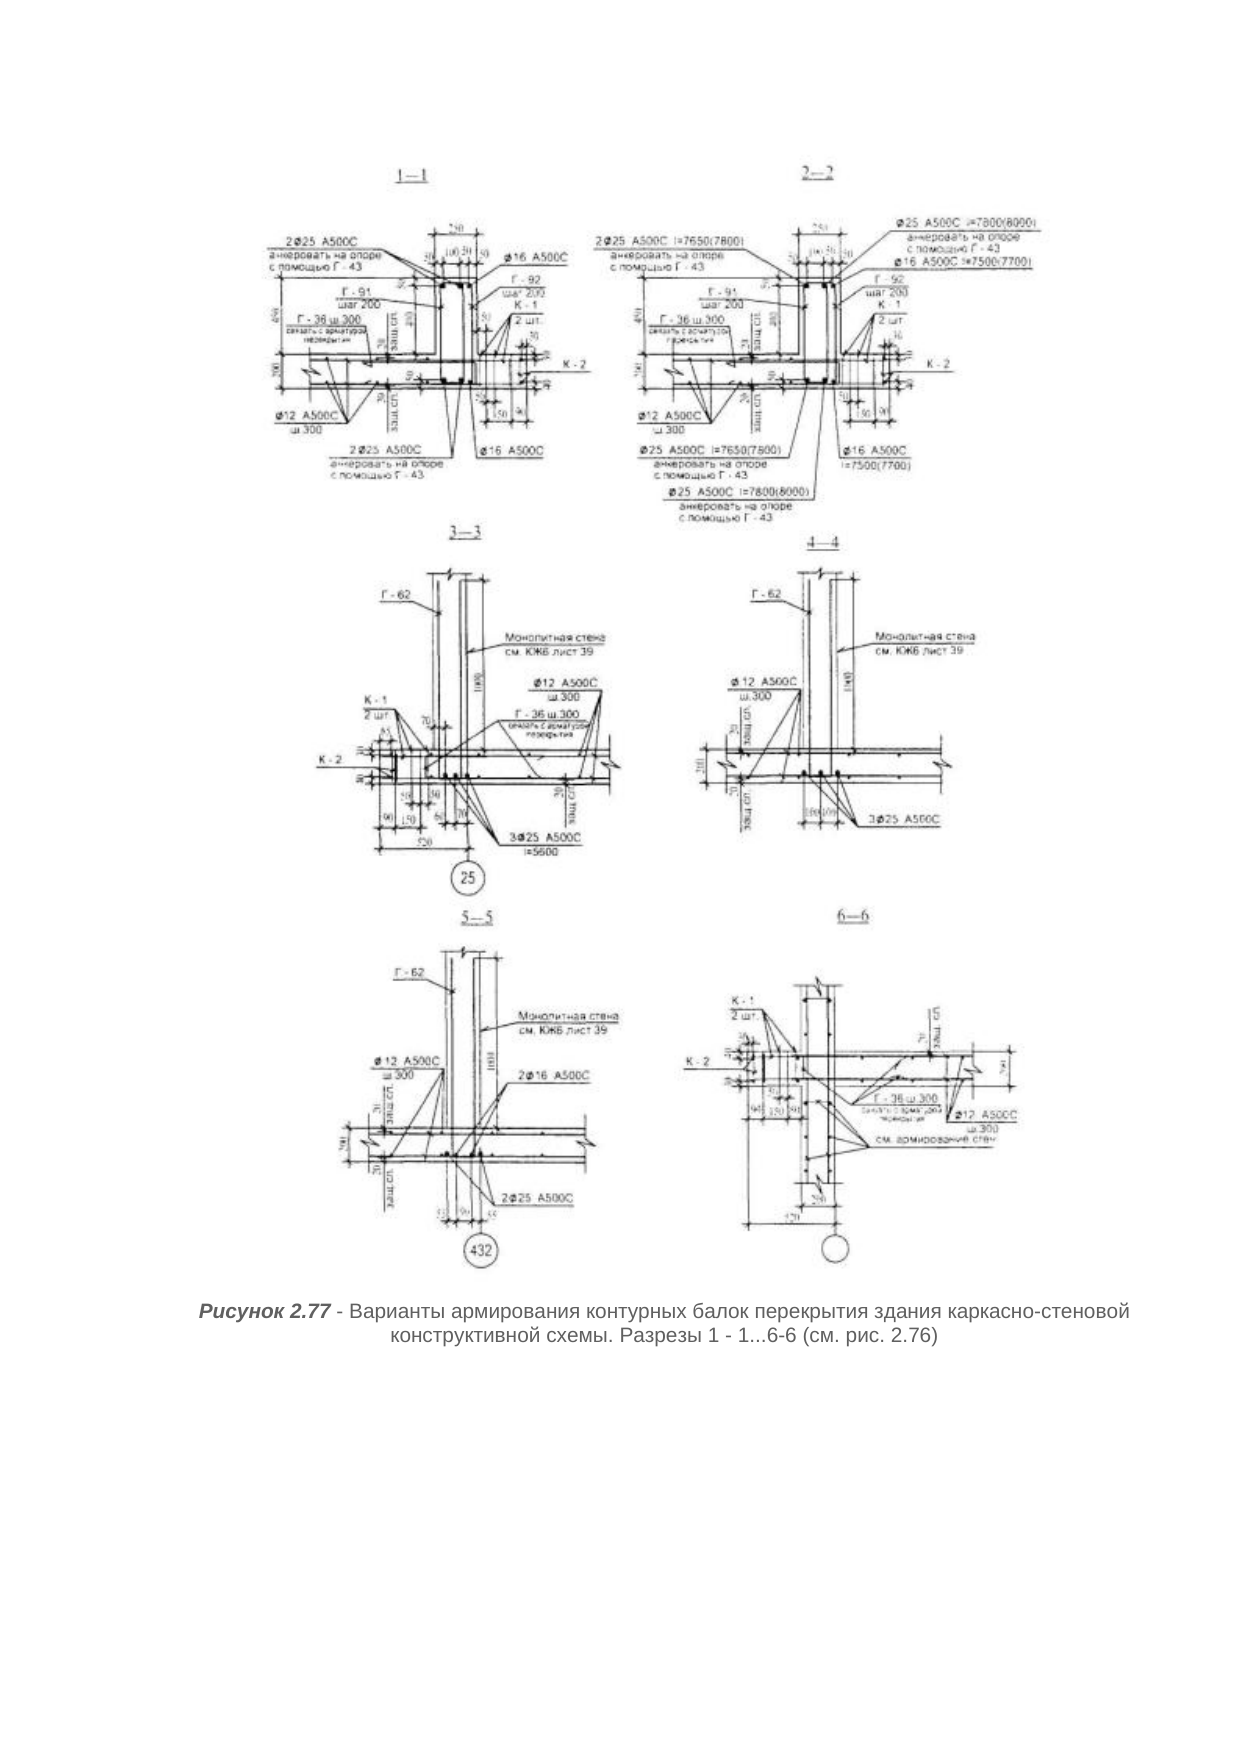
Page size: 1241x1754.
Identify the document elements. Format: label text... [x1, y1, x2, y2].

text Рисунок 2.77 - Варианты армирования контурных балок перекрытия здания каркасно-стеновой конструктивной схемы. Разрезы 1 - 1...6-6 (см. рис. 2.76) [177, 1299, 1152, 1347]
picture [212, 118, 1117, 1300]
